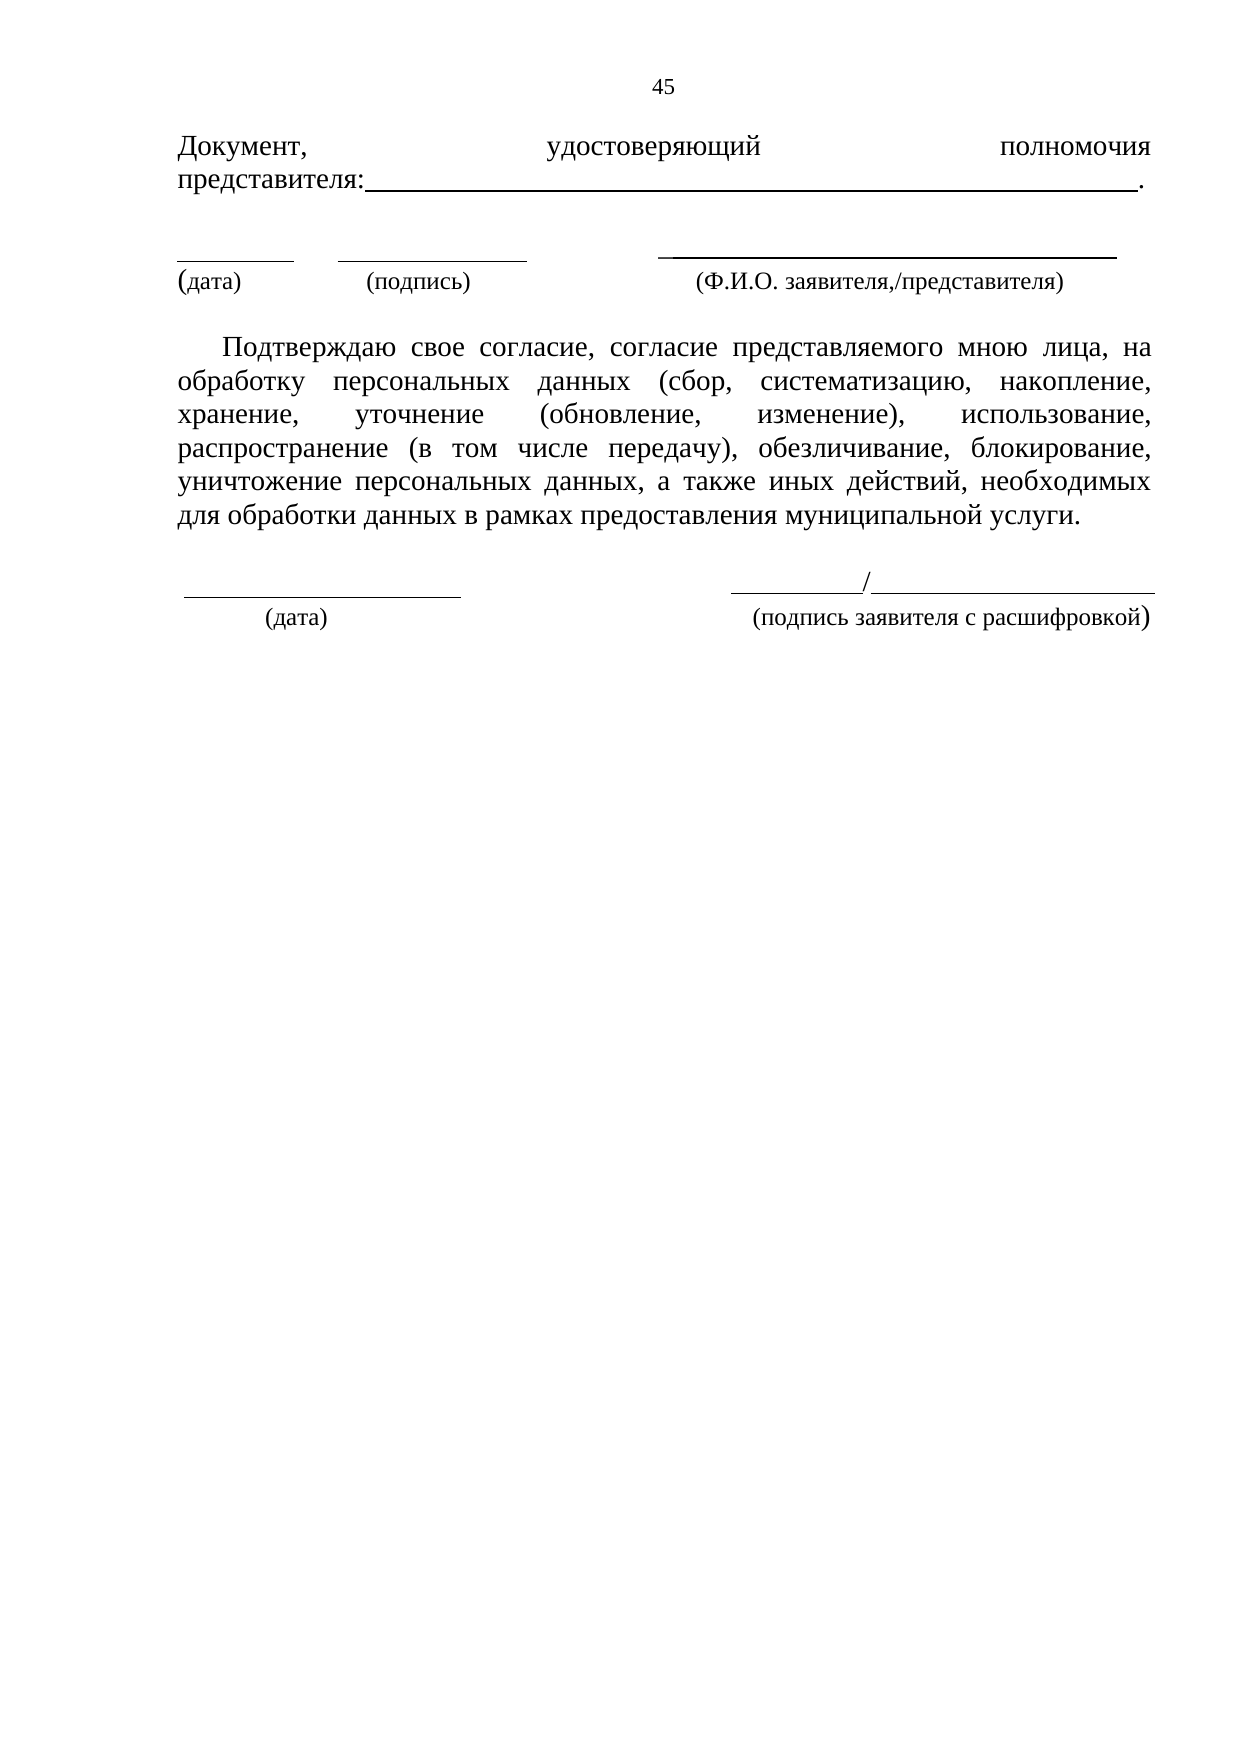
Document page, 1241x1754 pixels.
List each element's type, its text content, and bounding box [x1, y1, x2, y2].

text Подтверждаю свое согласие, согласие представляемого мною лица, на обработку персональных данных (сбор, систематизацию, накопление, хранение, уточнение (обновление, изменение), использование, распространение (в том числе передачу), обезличивание, блокирование, уничтожение персональных данных, а также иных действий, необходимых для обработки данных в рамках предоставления муниципальной услуги. [177, 329, 1152, 531]
text (дата) (подпись) (Ф.И.О. заявителя,/представителя) [177, 262, 1169, 296]
text _ [658, 229, 1169, 262]
text / [167, 564, 1154, 598]
text (дата) (подпись заявителя с расшифровкой) [167, 598, 1150, 631]
text Документ, удостоверяющий полномочия представителя: . [177, 128, 1152, 195]
